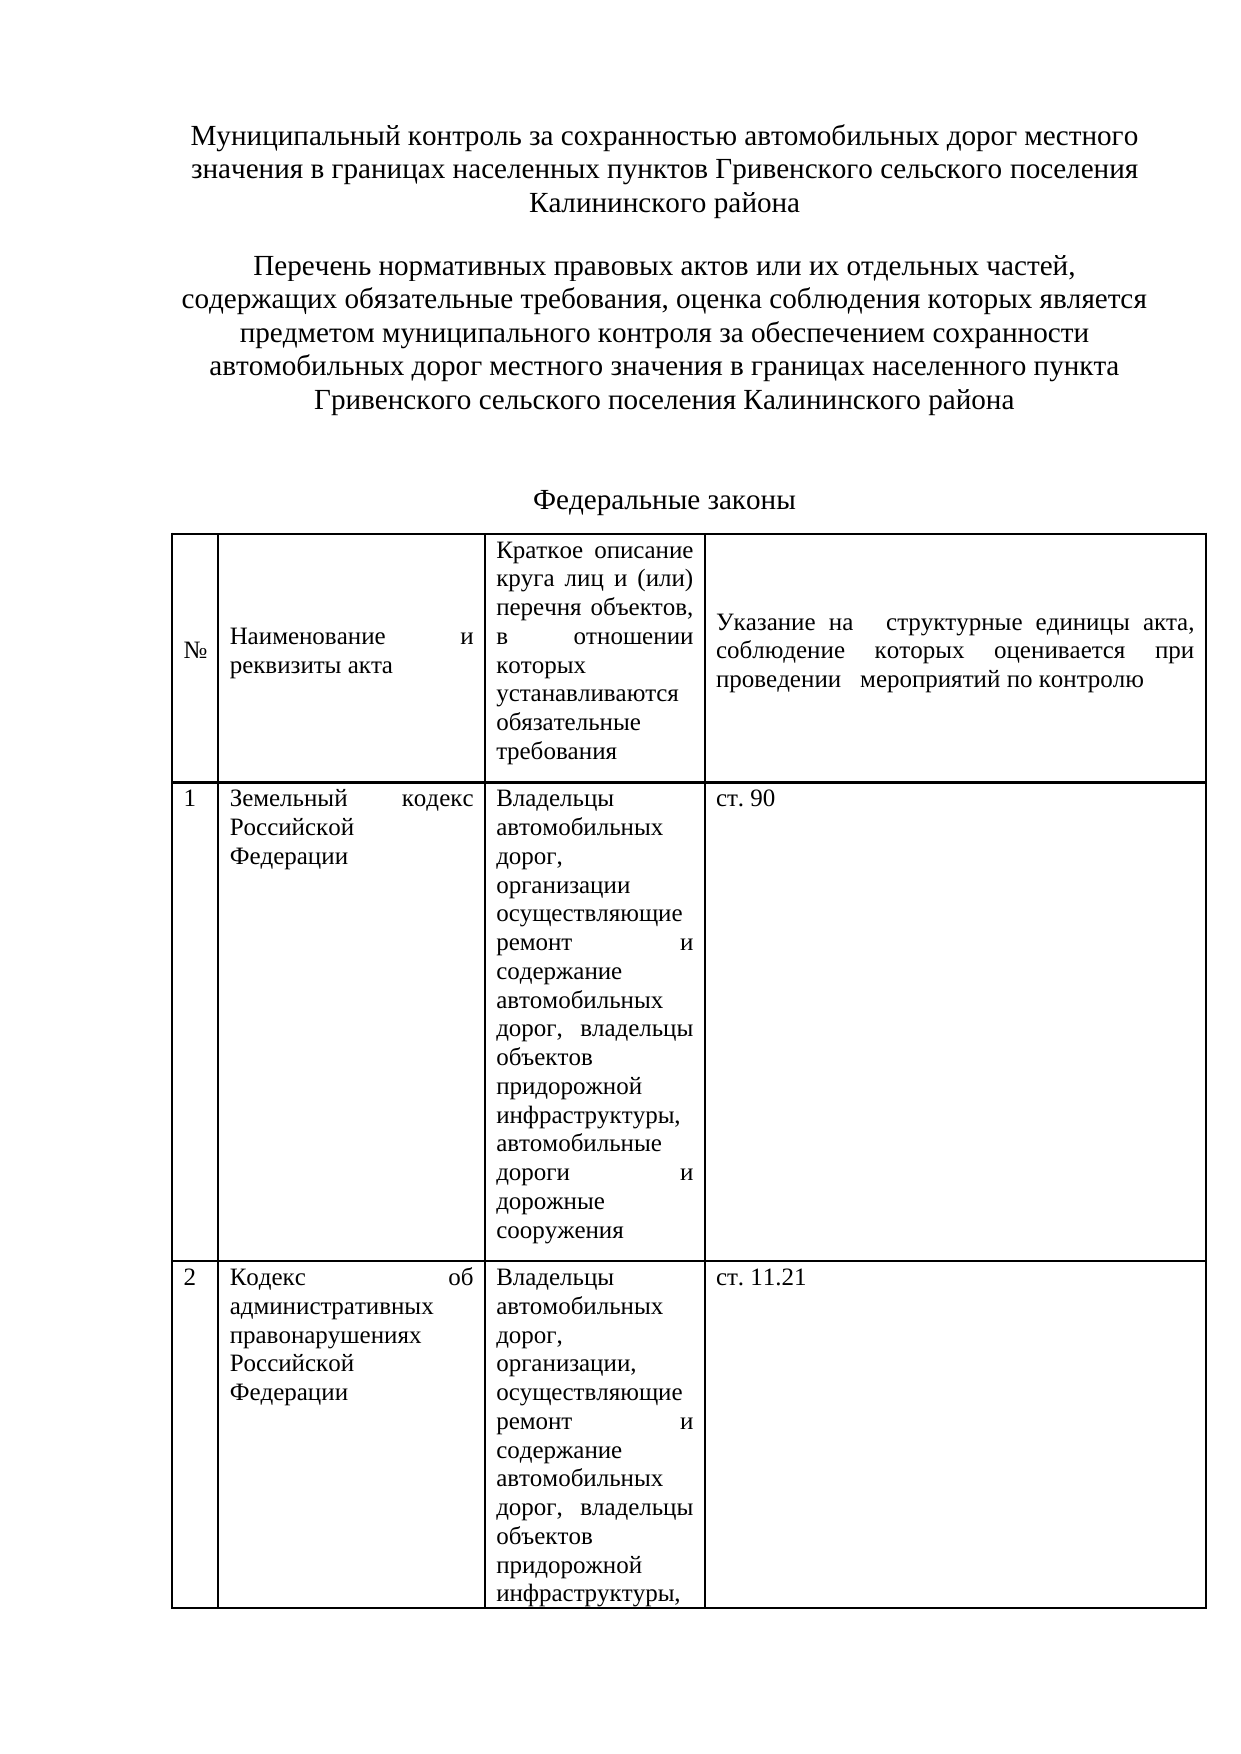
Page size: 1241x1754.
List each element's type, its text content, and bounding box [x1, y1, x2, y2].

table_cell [486, 1262, 704, 1607]
table_cell 1 [173, 784, 217, 1260]
table_cell ст. 11.21 [706, 1262, 1205, 1607]
table_header Указание на структурные единицы акта, соблюдение которых оценивается при проведении мероприятий по контролю [706, 535, 1205, 781]
table_header Краткое описание круга лиц и (или) перечня объектов, в отношении которых устанавливаются обязательные требования [486, 535, 704, 781]
table_header Наименование и реквизиты акта [219, 535, 484, 781]
table_cell ст. 90 [706, 784, 1205, 1260]
table_cell 2 [173, 1262, 217, 1607]
text Муниципальный контроль за сохранностью автомобильных дорог местного значения в границах населенных пунктов Гривенского сельского поселения Калининского района [177, 118, 1152, 219]
text Федеральные законы [177, 482, 1152, 516]
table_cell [219, 1262, 484, 1607]
table_header № [173, 535, 217, 781]
table_cell Земельный кодекс Российской Федерации [219, 784, 484, 1260]
table_cell Владельцы автомобильных дорог, организации осуществляющие ремонт и содержание автомобильных дорог, владельцы объектов придорожной инфраструктуры, автомобильные дороги и дорожные сооружения [486, 784, 704, 1260]
text Перечень нормативных правовых актов или их отдельных частей, содержащих обязательные требования, оценка соблюдения которых является предметом муниципального контроля за обеспечением сохранности автомобильных дорог местного значения в границах населенного пункта Гривенского сельского поселения Калининского района [177, 248, 1152, 416]
